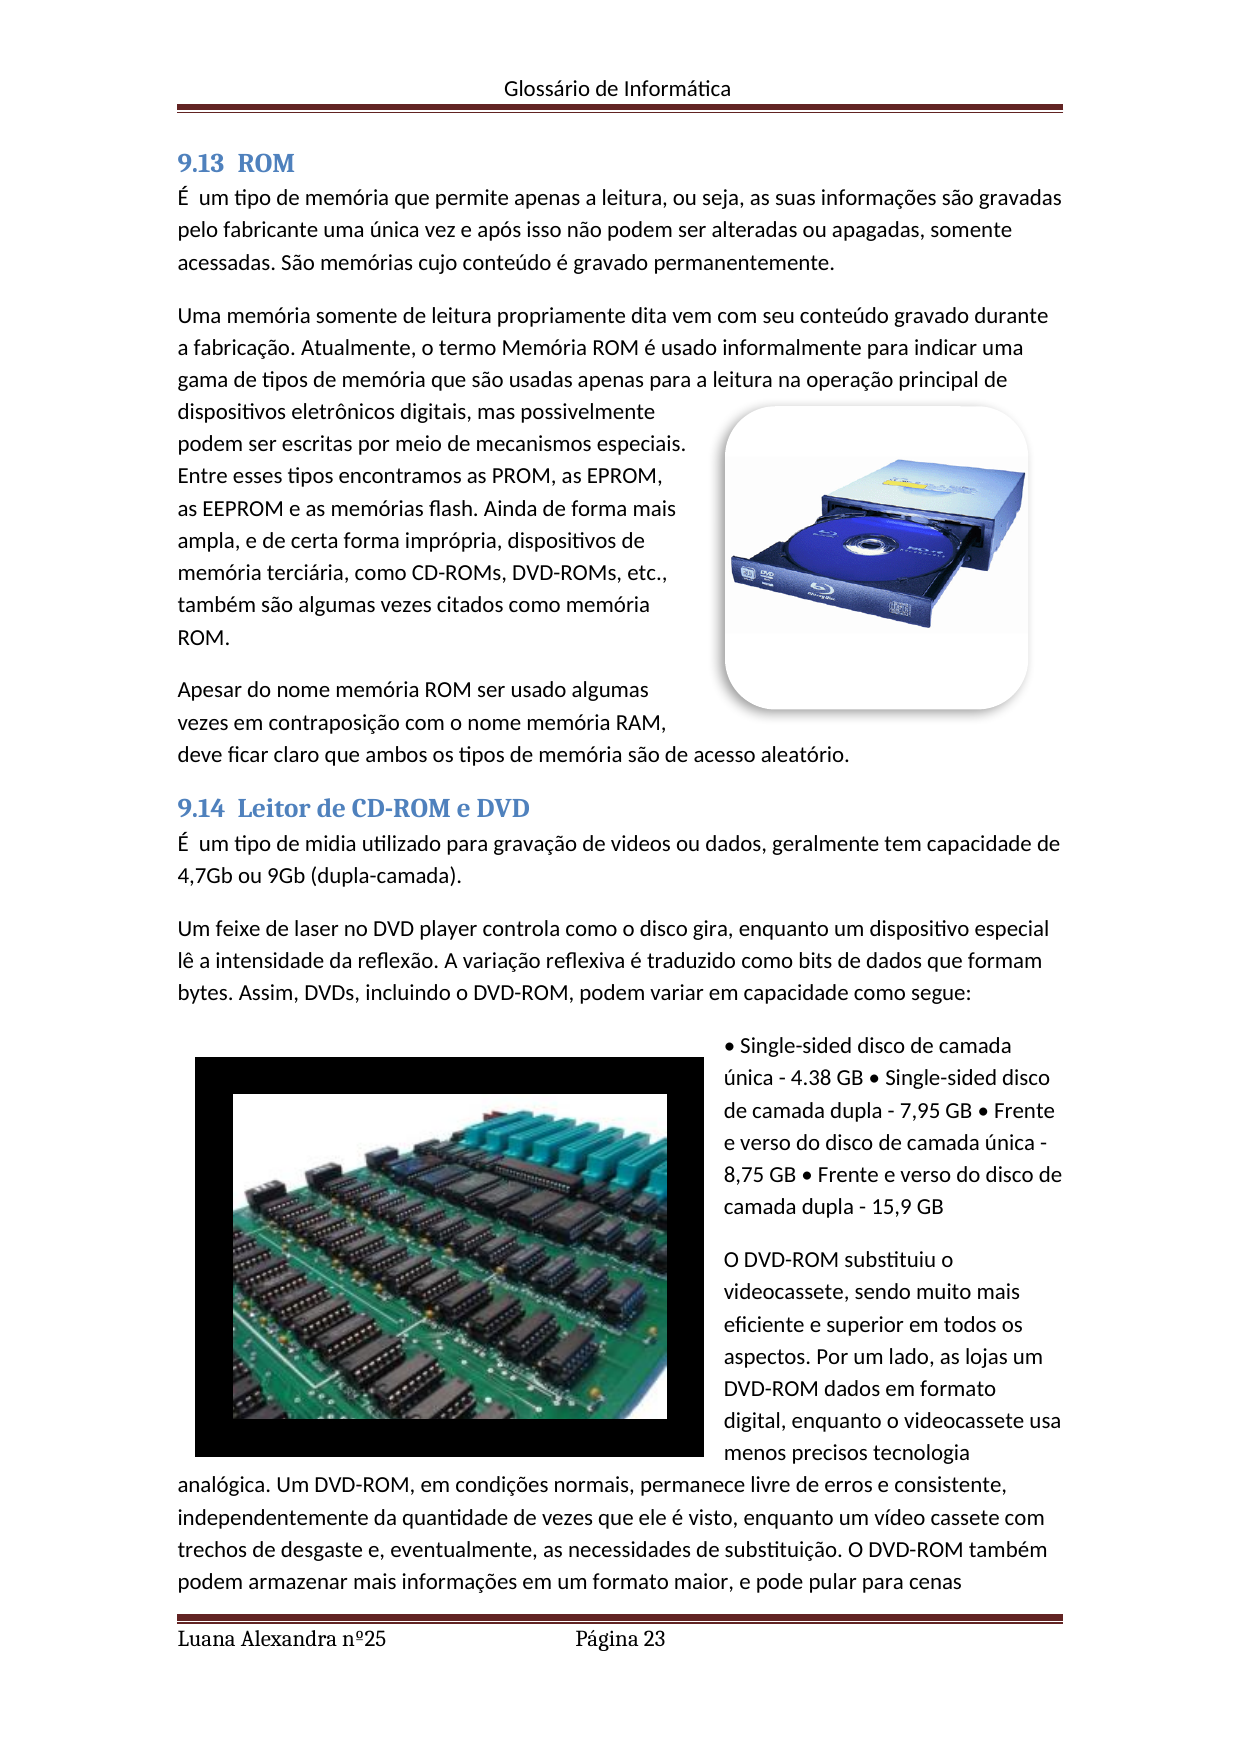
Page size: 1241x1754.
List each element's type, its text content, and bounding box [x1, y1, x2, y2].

text É um tipo de midia utilizado para gravação de videos ou dados, geralmente tem capacidade de 4,7Gb ou 9Gb (dupla-camada). [177, 829, 1063, 889]
picture [233, 1094, 667, 1419]
text Uma memória somente de leitura propriamente dita vem com seu conteúdo gravado durante a fabricação. Atualmente, o termo Memória ROM é usado informalmente para indicar uma gama de tipos de memória que são usadas apenas para a leitura na operação principal de dispositivos eletrônicos digitais, mas possivelmente podem ser escritas por meio de mecanismos especiais. Entre esses tipos encontramos as PROM, as EPROM, as EEPROM e as memórias flash. Ainda de forma mais ampla, e de certa forma imprópria, dispositivos de memória terciária, como CD-ROMs, DVD-ROMs, etc., também são algumas vezes citados como memória ROM. [177, 301, 1063, 651]
subtitle Leitor de CD-ROM e DVD [177, 793, 1063, 824]
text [177, 1245, 1063, 1595]
text Apesar do nome memória ROM ser usado algumas vezes em contraposição com o nome memória RAM, deve ficar claro que ambos os tipos de memória são de acesso aleatório. [177, 676, 1063, 768]
picture [725, 406, 1029, 710]
text É um tipo de memória que permite apenas a leitura, ou seja, as suas informações são gravadas pelo fabricante uma única vez e após isso não podem ser alteradas ou apagadas, somente acessadas. São memórias cujo conteúdo é gravado permanentemente. [177, 183, 1063, 276]
subtitle ROM [177, 148, 1063, 179]
text • Single-sided disco de camada única - 4.38 GB • Single-sided disco de camada dupla - 7,95 GB • Frente e verso do disco de camada única - 8,75 GB • Frente e verso do disco de camada dupla - 15,9 GB [177, 1031, 1063, 1220]
text Um feixe de laser no DVD player controla como o disco gira, enquanto um dispositivo especial lê a intensidade da reflexão. A variação reflexiva é traduzido como bits de dados que formam bytes. Assim, DVDs, incluindo o DVD-ROM, podem variar em capacidade como segue: [177, 914, 1063, 1006]
